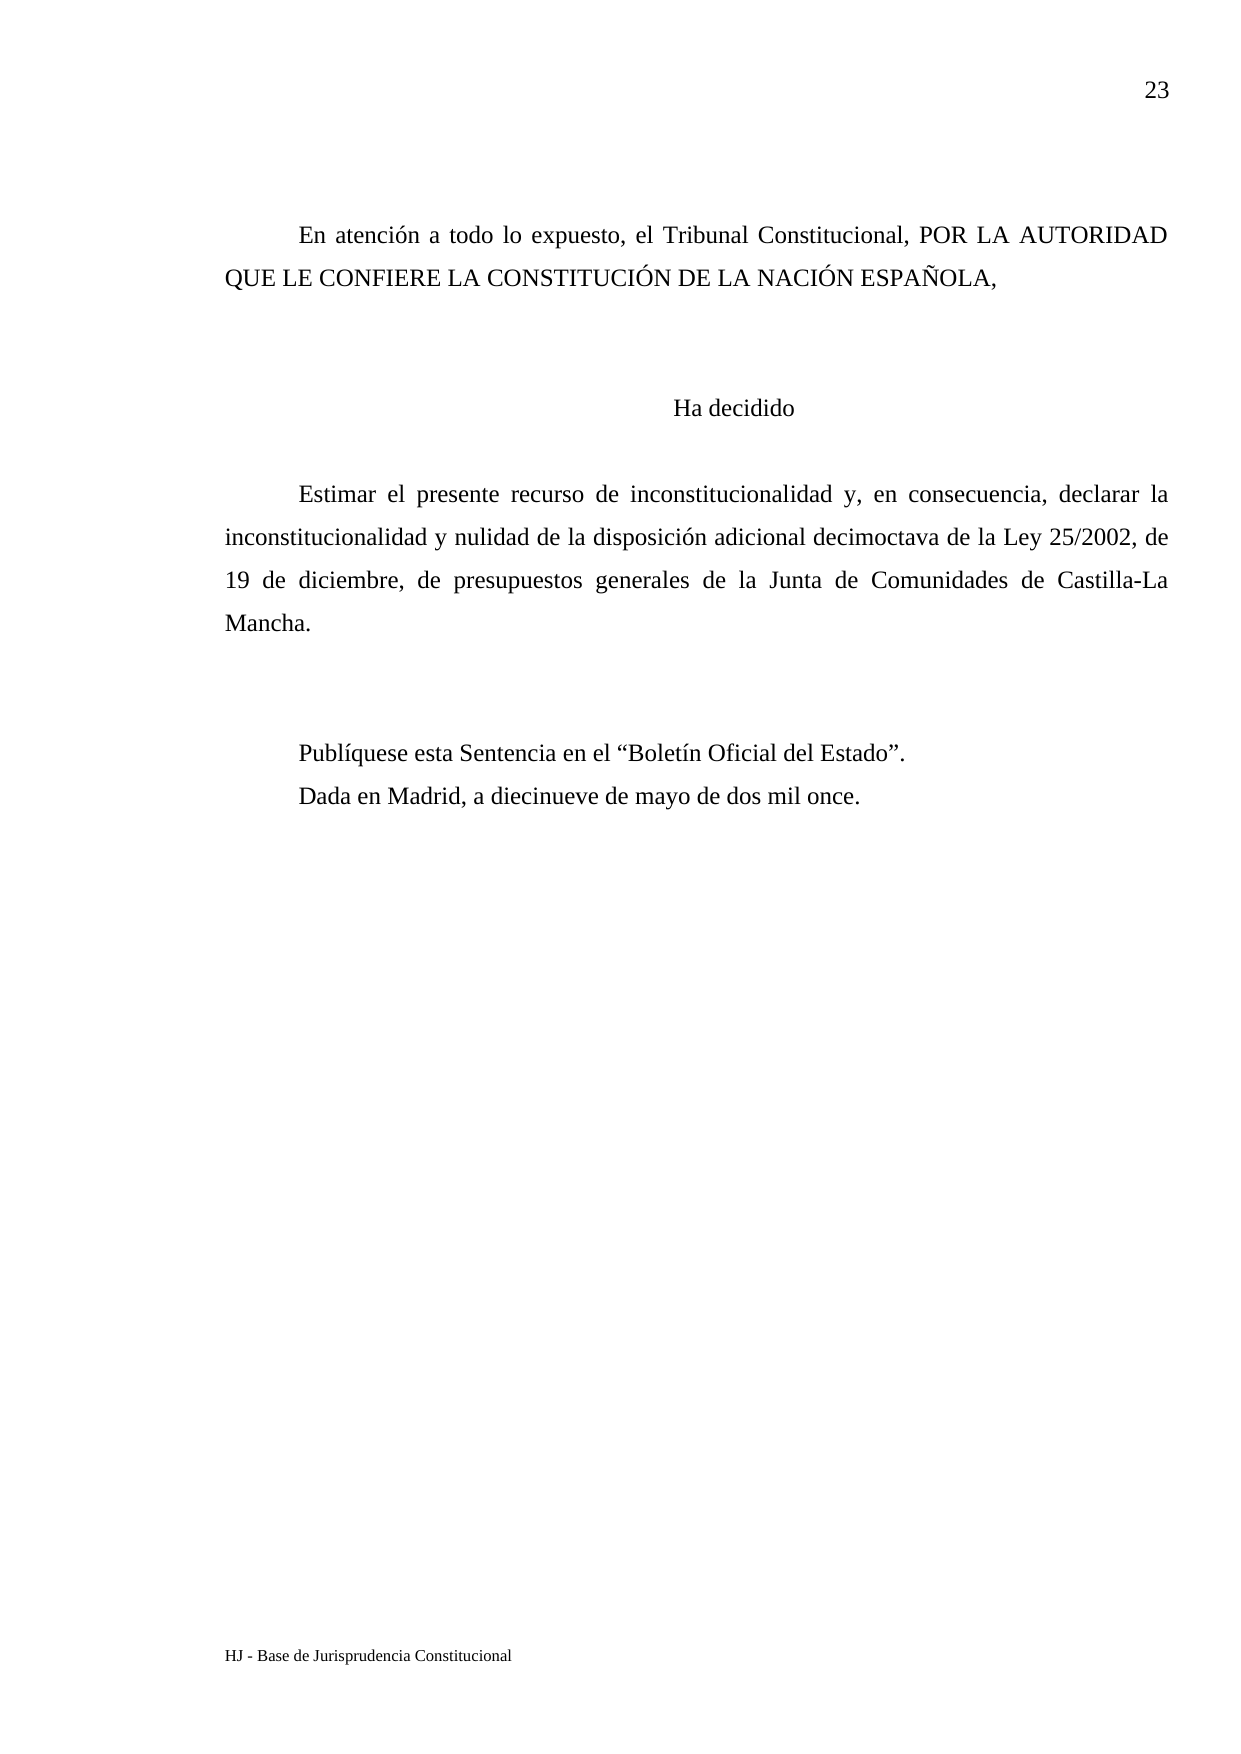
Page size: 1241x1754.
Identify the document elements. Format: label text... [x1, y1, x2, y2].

text Publíquese esta Sentencia en el “Boletín Oficial del Estado”. [224, 738, 1169, 767]
text Estimar el presente recurso de inconstitucionalidad y, en consecuencia, declarar la inconstitucionalidad y nulidad de la disposición adicional decimoctava de la Ley 25/2002, de 19 de diciembre, de presupuestos generales de la Junta de Comunidades de Castilla-La Mancha. [224, 479, 1169, 637]
text En atención a todo lo expuesto, el Tribunal Constitucional, POR LA AUTORIDAD QUE LE CONFIERE LA CONSTITUCIÓN DE LA NACIÓN ESPAÑOLA, [224, 220, 1169, 292]
text Dada en Madrid, a diecinueve de mayo de dos mil once. [224, 781, 1169, 810]
text Ha decidido [224, 393, 1169, 422]
